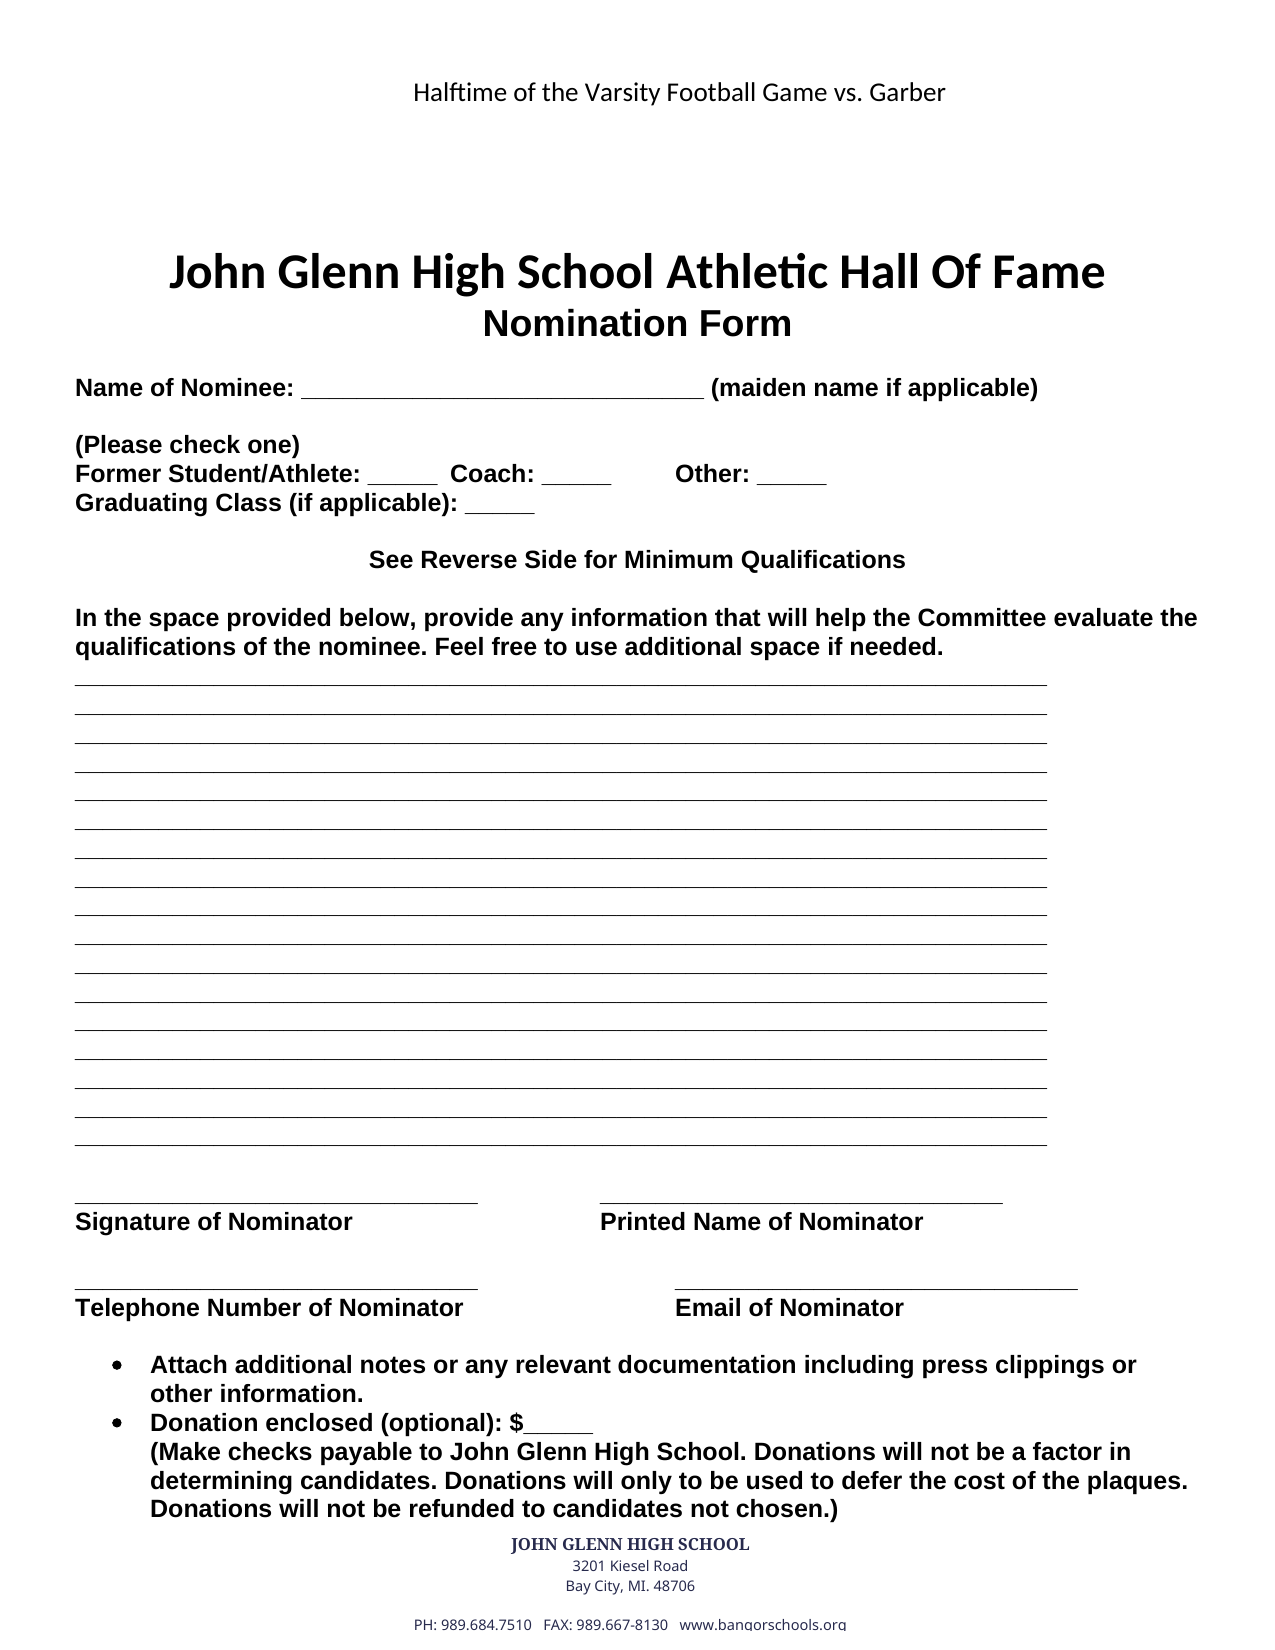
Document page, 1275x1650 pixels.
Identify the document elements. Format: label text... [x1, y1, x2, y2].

text ______________________________________________________________________ [75, 689, 1200, 718]
text ______________________________________________________________________ [75, 948, 1200, 977]
text See Reverse Side for Minimum Qualifications [75, 546, 1200, 574]
text _____________________________ _____________________________ [75, 1264, 1200, 1293]
text ______________________________________________________________________ [75, 862, 1200, 891]
text Telephone Number of Nominator Email of Nominator [75, 1293, 1200, 1322]
text ______________________________________________________________________ [75, 776, 1200, 804]
text Name of Nominee: _____________________________ (maiden name if applicable) [75, 373, 1200, 402]
text ______________________________________________________________________ [75, 1121, 1200, 1149]
list Donation enclosed (optional): $_____ [112, 1408, 1200, 1437]
text _____________________________ _____________________________ [75, 1178, 1200, 1207]
text In the space provided below, provide any information that will help the Committee evaluate the qualifications of the nominee. Feel free to use additional space if needed. [75, 603, 1200, 661]
text Halftime of the Varsity Football Game vs. Garber [150, 75, 1200, 108]
text ______________________________________________________________________ [75, 1063, 1200, 1092]
text ______________________________________________________________________ [75, 977, 1200, 1006]
text Graduating Class (if applicable): _____ [75, 488, 1200, 517]
text ______________________________________________________________________ [75, 833, 1200, 862]
list (Make checks payable to John Glenn High School. Donations will not be a factor in determining candidates. Donations will only to be used to defer the cost of the plaques. Donations will not be refunded to candidates not chosen.) [150, 1437, 1200, 1523]
text Signature of Nominator Printed Name of Nominator [75, 1207, 1200, 1236]
text (Please check one) [75, 431, 1200, 459]
text ______________________________________________________________________ [75, 747, 1200, 776]
text ______________________________________________________________________ [75, 1092, 1200, 1121]
text ______________________________________________________________________ [75, 661, 1200, 689]
text Nomination Form [75, 301, 1200, 344]
text ______________________________________________________________________ [75, 919, 1200, 948]
text Former Student/Athlete: _____ Coach: _____ Other: _____ [75, 459, 1200, 488]
text ______________________________________________________________________ [75, 891, 1200, 919]
text ______________________________________________________________________ [75, 1006, 1200, 1034]
list Attach additional notes or any relevant documentation including press clippings or other information. [112, 1351, 1200, 1408]
text ______________________________________________________________________ [75, 1034, 1200, 1063]
text ______________________________________________________________________ [75, 804, 1200, 833]
text John Glenn High School Athletic Hall Of Fame [75, 240, 1200, 301]
text ______________________________________________________________________ [75, 718, 1200, 747]
